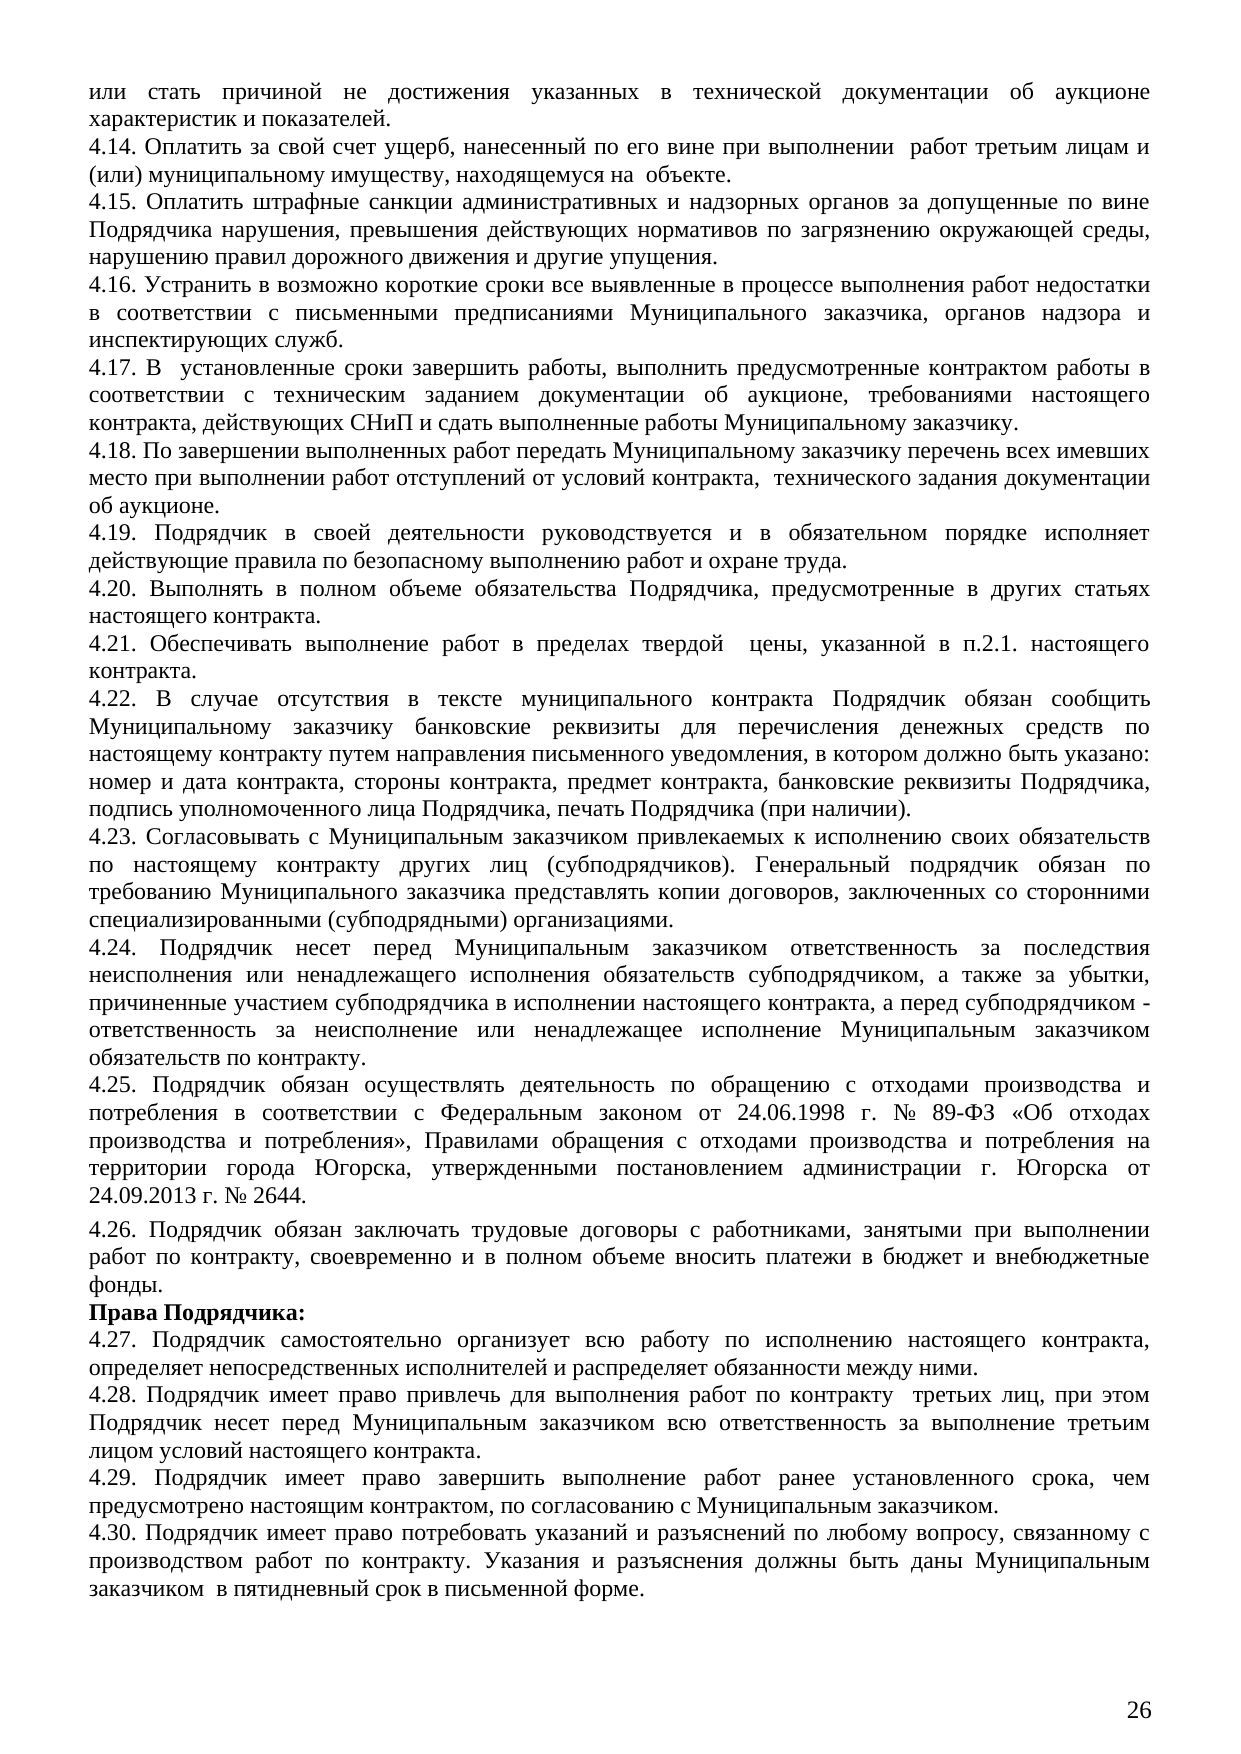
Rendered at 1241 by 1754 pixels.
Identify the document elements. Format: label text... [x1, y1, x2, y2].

text 4.30. Подрядчик имеет право потребовать указаний и разъяснений по любому вопросу, связанному с производством работ по контракту. Указания и разъяснения должны быть даны Муниципальным заказчиком в пятидневный срок в письменной форме. [89, 1518, 1152, 1601]
text 4.15. Оплатить штрафные санкции административных и надзорных органов за допущенные по вине Подрядчика нарушения, превышения действующих нормативов по загрязнению окружающей среды, нарушению правил дорожного движения и другие упущения. [89, 187, 1152, 270]
text 4.27. Подрядчик самостоятельно организует всю работу по исполнению настоящего контракта, определяет непосредственных исполнителей и распределяет обязанности между ними. [89, 1325, 1152, 1380]
text 4.17. В установленные сроки завершить работы, выполнить предусмотренные контрактом работы в соответствии с техническим заданием документации об аукционе, требованиями настоящего контракта, действующих СНиП и сдать выполненные работы Муниципальному заказчику. [89, 353, 1152, 436]
text 4.29. Подрядчик имеет право завершить выполнение работ ранее установленного срока, чем предусмотрено настоящим контрактом, по согласованию с Муниципальным заказчиком. [89, 1463, 1152, 1518]
text 4.18. По завершении выполненных работ передать Муниципальному заказчику перечень всех имевших место при выполнении работ отступлений от условий контракта, технического задания документации об аукционе. [89, 436, 1152, 518]
text 4.26. Подрядчик обязан заключать трудовые договоры с работниками, занятыми при выполнении работ по контракту, своевременно и в полном объеме вносить платежи в бюджет и внебюджетные фонды. [89, 1215, 1152, 1298]
text 4.22. В случае отсутствия в тексте муниципального контракта Подрядчик обязан сообщить Муниципальному заказчику банковские реквизиты для перечисления денежных средств по настоящему контракту путем направления письменного уведомления, в котором должно быть указано: номер и дата контракта, стороны контракта, предмет контракта, банковские реквизиты Подрядчика, подпись уполномоченного лица Подрядчика, печать Подрядчика (при наличии). [89, 684, 1152, 822]
text Права Подрядчика: [89, 1298, 1152, 1325]
text 4.24. Подрядчик несет перед Муниципальным заказчиком ответственность за последствия неисполнения или ненадлежащего исполнения обязательств субподрядчиком, а также за убытки, причиненные участием субподрядчика в исполнении настоящего контракта, а перед субподрядчиком - ответственность за неисполнение или ненадлежащее исполнение Муниципальным заказчиком обязательств по контракту. [89, 932, 1152, 1071]
text 4.20. Выполнять в полном объеме обязательства Подрядчика, предусмотренные в других статьях настоящего контракта. [89, 574, 1152, 629]
text 4.25. Подрядчик обязан осуществлять деятельность по обращению с отходами производства и потребления в соответствии с Федеральным законом от 24.06.1998 г. № 89-ФЗ «Об отходах производства и потребления», Правилами обращения с отходами производства и потребления на территории города Югорска, утвержденными постановлением администрации г. Югорска от 24.09.2013 г. № 2644. [89, 1071, 1152, 1208]
text 4.19. Подрядчик в своей деятельности руководствуется и в обязательном порядке исполняет действующие правила по безопасному выполнению работ и охране труда. [89, 518, 1152, 574]
text 4.23. Согласовывать с Муниципальным заказчиком привлекаемых к исполнению своих обязательств по настоящему контракту других лиц (субподрядчиков). Генеральный подрядчик обязан по требованию Муниципального заказчика представлять копии договоров, заключенных со сторонними специализированными (субподрядными) организациями. [89, 822, 1152, 932]
text 4.16. Устранить в возможно короткие сроки все выявленные в процессе выполнения работ недостатки в соответствии с письменными предписаниями Муниципального заказчика, органов надзора и инспектирующих служб. [89, 270, 1152, 353]
text 4.28. Подрядчик имеет право привлечь для выполнения работ по контракту третьих лиц, при этом Подрядчик несет перед Муниципальным заказчиком всю ответственность за выполнение третьим лицом условий настоящего контракта. [89, 1380, 1152, 1463]
text 4.21. Обеспечивать выполнение работ в пределах твердой цены, указанной в п.2.1. настоящего контракта. [89, 629, 1152, 684]
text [89, 77, 1152, 132]
text 4.14. Оплатить за свой счет ущерб, нанесенный по его вине при выполнении работ третьим лицам и (или) муниципальному имуществу, находящемуся на объекте. [89, 132, 1152, 187]
